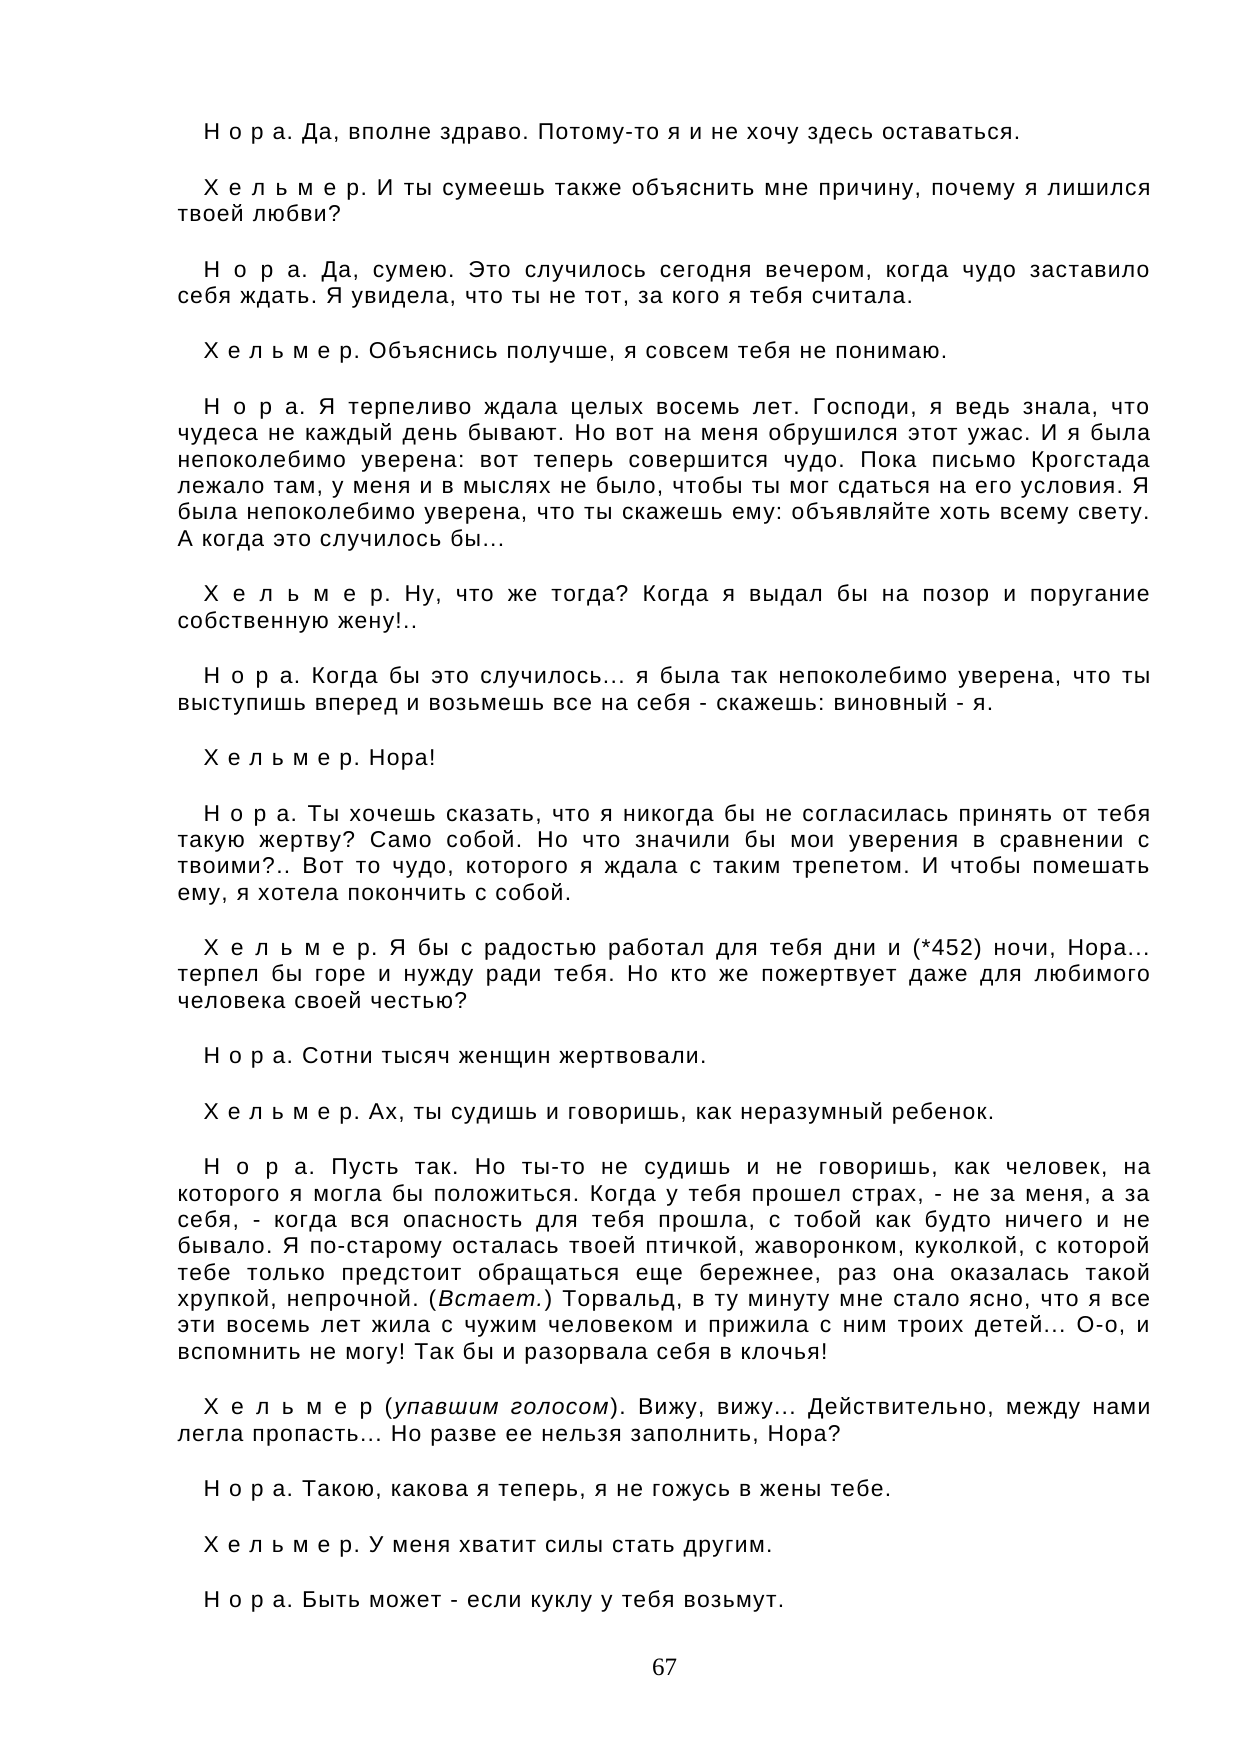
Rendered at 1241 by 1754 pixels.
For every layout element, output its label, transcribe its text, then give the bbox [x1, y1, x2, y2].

text Н о р а. Да, сумею. Это случилось сегодня вечером, когда чудо заставило себя ждать. Я увидела, что ты не тот, за кого я тебя считала. [177, 256, 1152, 308]
text Н о р а. Такою, какова я теперь, я не гожусь в жены тебе. [177, 1475, 1152, 1502]
text Н о р а. Сотни тысяч женщин жертвовали. [177, 1042, 1152, 1069]
text Н о р а. Я терпеливо ждала целых восемь лет. Господи, я ведь знала, что чудеса не каждый день бывают. Но вот на меня обрушился этот ужас. И я была непоколебимо уверена: вот теперь совершится чудо. Пока письмо Крогстада лежало там, у меня и в мыслях не было, чтобы ты мог сдаться на его условия. Я была непоколебимо уверена, что ты скажешь ему: объявляйте хоть всему свету. А когда это случилось бы... [177, 393, 1152, 551]
text Х е л ь м е р. Нора! [177, 744, 1152, 770]
text Х е л ь м е р (упавшим голосом). Вижу, вижу... Действительно, между нами легла пропасть... Но разве ее нельзя заполнить, Нора? [177, 1393, 1152, 1446]
text Н о р а. Да, вполне здраво. Потому-то я и не хочу здесь оставаться. [177, 118, 1152, 144]
text Х е л ь м е р. У меня хватит силы стать другим. [177, 1531, 1152, 1557]
text Х е л ь м е р. И ты сумеешь также объяснить мне причину, почему я лишился твоей любви? [177, 174, 1152, 226]
text Н о р а. Когда бы это случилось... я была так непоколебимо уверена, что ты выступишь вперед и возьмешь все на себя - скажешь: виновный - я. [177, 662, 1152, 715]
text Н о р а. Быть может - если куклу у тебя возьмут. [177, 1586, 1152, 1613]
text Х е л ь м е р. Я бы с радостью работал для тебя дни и (*452) ночи, Нора... терпел бы горе и нужду ради тебя. Но кто же пожертвует даже для любимого человека своей честью? [177, 934, 1152, 1013]
text X е л ь м е р. Ах, ты судишь и говоришь, как неразумный ребенок. [177, 1098, 1152, 1124]
text Х е л ь м е р. Ну, что же тогда? Когда я выдал бы на позор и поругание собственную жену!.. [177, 580, 1152, 633]
text Н о р а. Ты хочешь сказать, что я никогда бы не согласилась принять от тебя такую жертву? Само собой. Но что значили бы мои уверения в сравнении с твоими?.. Вот то чудо, которого я ждала с таким трепетом. И чтобы помешать ему, я хотела покончить с собой. [177, 799, 1152, 905]
text Х е л ь м е р. Объяснись получше, я совсем тебя не понимаю. [177, 337, 1152, 364]
text Н о р а. Пусть так. Но ты-то не судишь и не говоришь, как человек, на которого я могла бы положиться. Когда у тебя прошел страх, - не за меня, а за себя, - когда вся опасность для тебя прошла, с тобой как будто ничего и не бывало. Я по-старому осталась твоей птичкой, жаворонком, куколкой, с которой тебе только предстоит обращаться еще бережнее, раз она оказалась такой хрупкой, непрочной. (Встает.) Торвальд, в ту минуту мне стало ясно, что я все эти восемь лет жила с чужим человеком и прижила с ним троих детей... О-о, и вспомнить не могу! Так бы и разорвала себя в клочья! [177, 1153, 1152, 1364]
